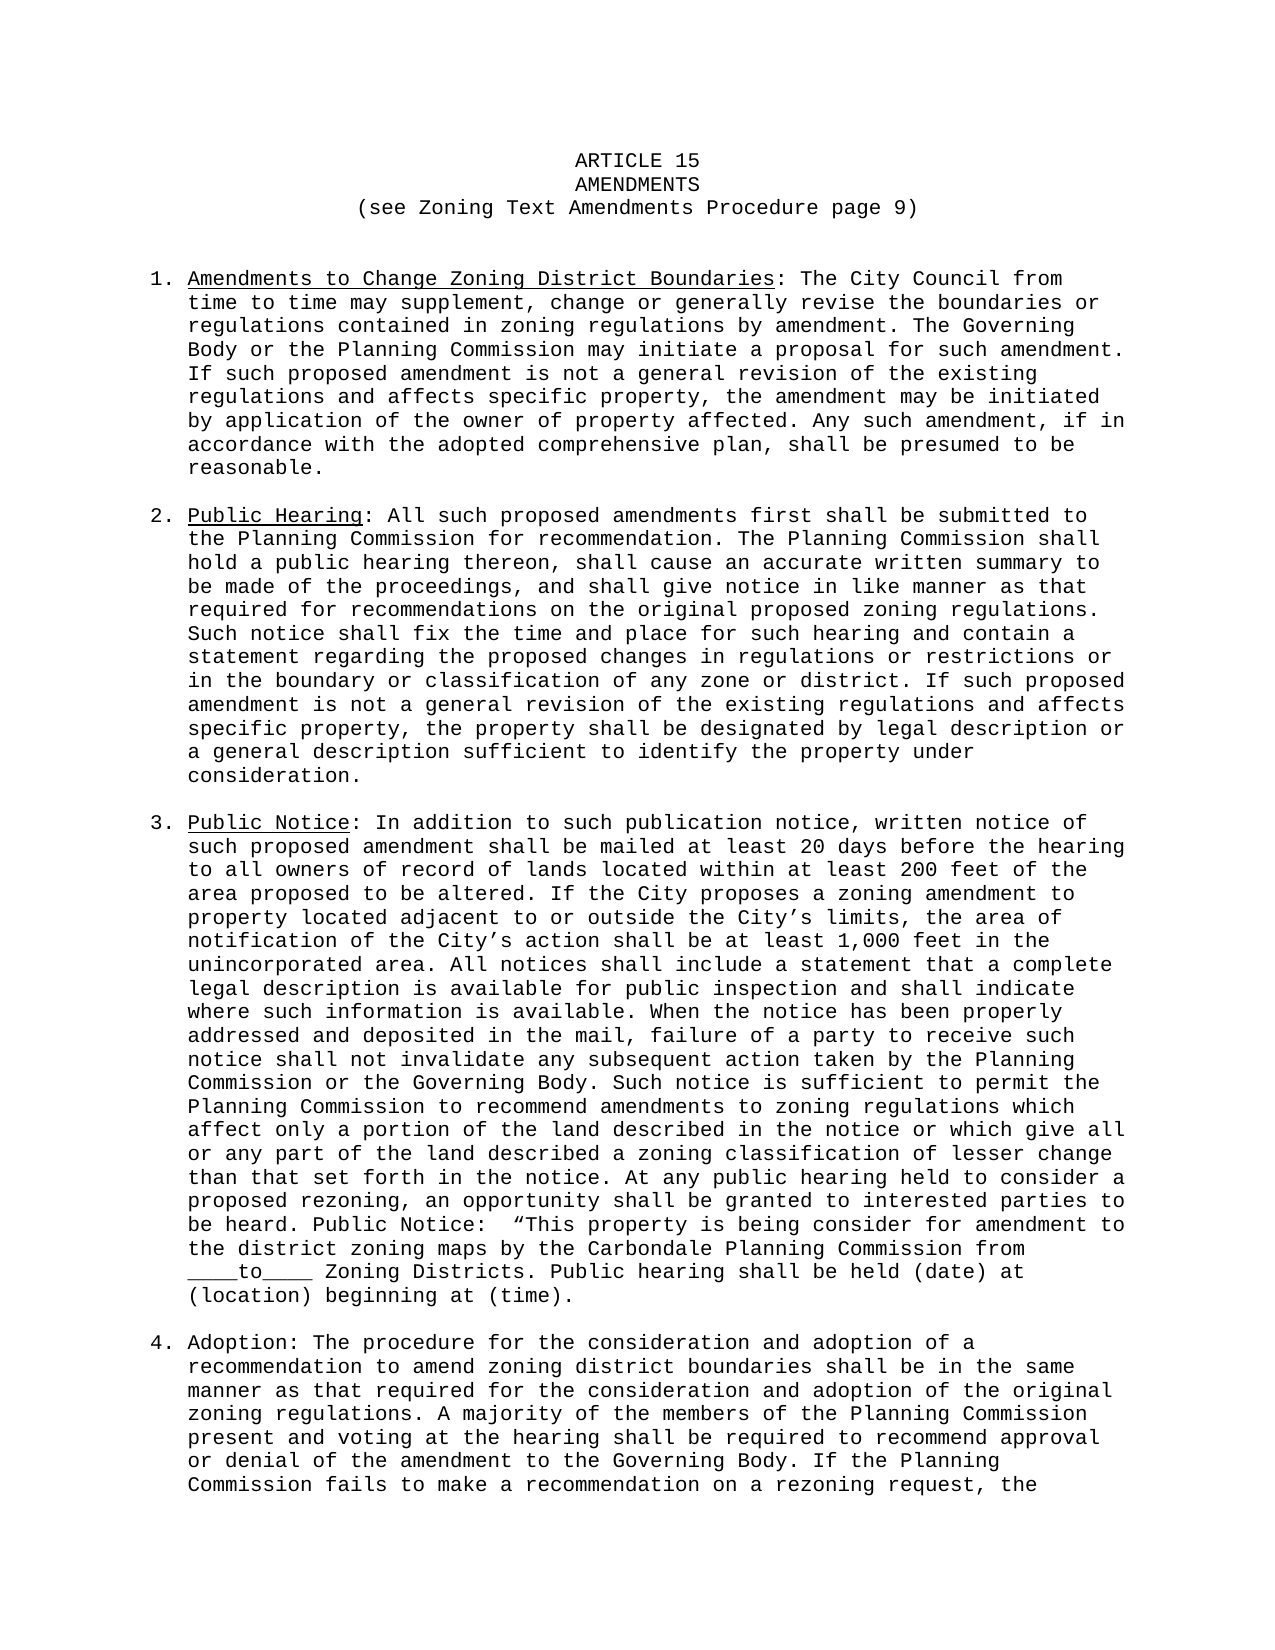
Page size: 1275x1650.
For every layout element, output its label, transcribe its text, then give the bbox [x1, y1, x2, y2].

text ARTICLE 15 [150, 150, 1125, 174]
text AMENDMENTS [150, 174, 1125, 197]
text such proposed amendment shall be mailed at least 20 days before the hearing to all owners of record of lands located within at least 200 feet of the area proposed to be altered. If the City proposes a zoning amendment to property located adjacent to or outside the City’s limits, the area of notification of the City’s action shall be at least 1,000 feet in the unincorporated area. All notices shall include a statement that a complete legal description is available for public inspection and shall indicate where such information is available. When the notice has been properly addressed and deposited in the mail, failure of a party to receive such notice shall not invalidate any subsequent action taken by the Planning Commission or the Governing Body. Such notice is sufficient to permit the Planning Commission to recommend amendments to zoning regulations which affect only a portion of the land described in the notice or which give all or any part of the land described a zoning classification of lesser change than that set forth in the notice. At any public hearing held to consider a proposed rezoning, an opportunity shall be granted to interested parties to be heard. Public Notice: “This property is being consider for amendment to the district zoning maps by the Carbondale Planning Commission from ____to____ Zoning Districts. Public hearing shall be held (date) at (location) beginning at (time). [187, 836, 1125, 1309]
text (see Zoning Text Amendments Procedure page 9) [150, 197, 1125, 221]
text time to time may supplement, change or generally revise the boundaries or regulations contained in zoning regulations by amendment. The Governing Body or the Planning Commission may initiate a proposal for such amendment. If such proposed amendment is not a general revision of the existing regulations and affects specific property, the amendment may be initiated by application of the owner of property affected. Any such amendment, if in accordance with the adopted comprehensive plan, shall be presumed to be reasonable. [187, 292, 1125, 481]
text 4. Adoption: The procedure for the consideration and adoption of a [150, 1332, 1125, 1356]
text 3. Public Notice: In addition to such publication notice, written notice of [150, 812, 1125, 836]
text 1. Amendments to Change Zoning District Boundaries: The City Council from [150, 268, 1125, 292]
text 2. Public Hearing: All such proposed amendments first shall be submitted to [150, 505, 1125, 528]
text the Planning Commission for recommendation. The Planning Commission shall hold a public hearing thereon, shall cause an accurate written summary to be made of the proceedings, and shall give notice in like manner as that required for recommendations on the original proposed zoning regulations. Such notice shall fix the time and place for such hearing and contain a statement regarding the proposed changes in regulations or restrictions or in the boundary or classification of any zone or district. If such proposed amendment is not a general revision of the existing regulations and affects specific property, the property shall be designated by legal description or a general description sufficient to identify the property under consideration. [187, 528, 1125, 788]
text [187, 1356, 1125, 1498]
